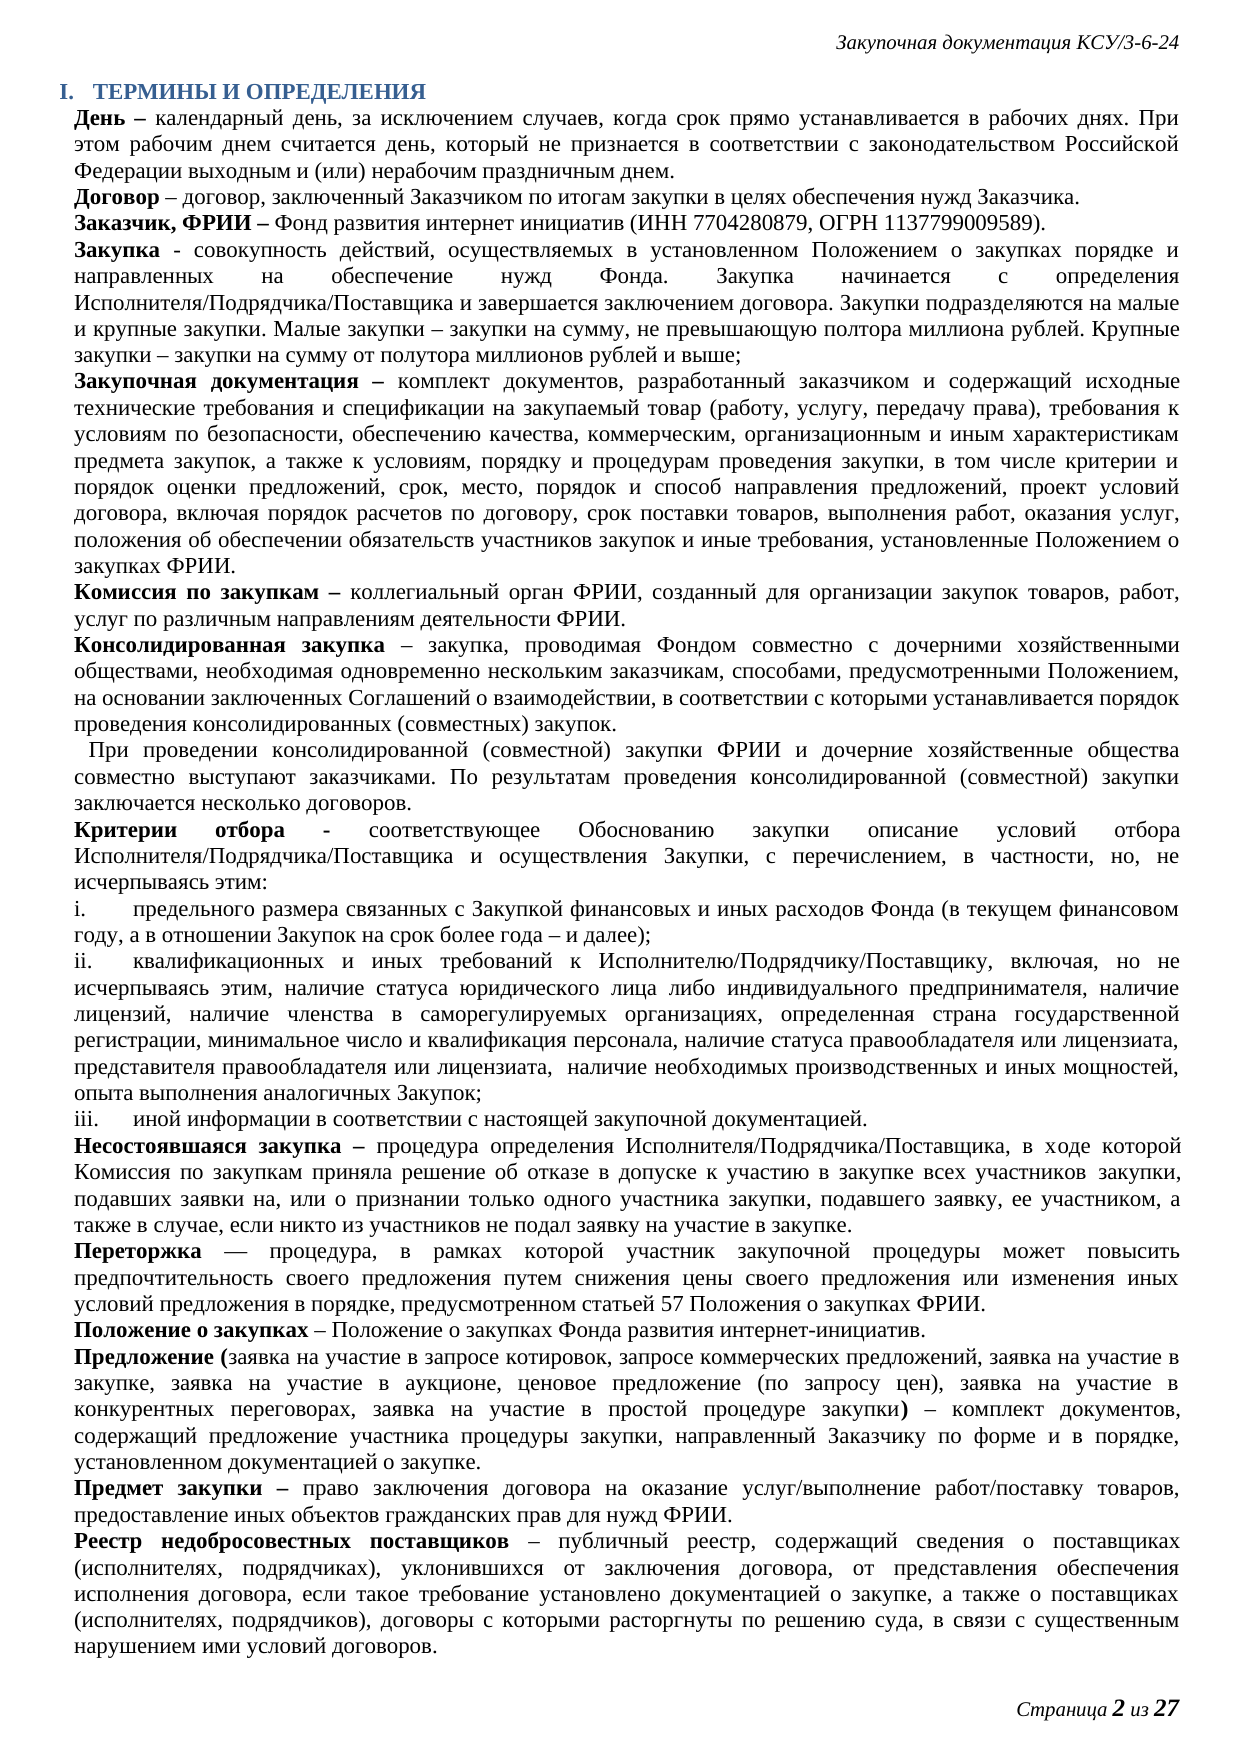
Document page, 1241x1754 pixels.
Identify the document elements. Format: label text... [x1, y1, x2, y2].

text Несостоявшаяся закупка – процедура определения Исполнителя/Подрядчика/Поставщика, в ходе которой Комиссия по закупкам приняла решение об отказе в допуске к участию в закупке всех участников закупки, подавших заявки на, или о признании только одного участника закупки, подавшего заявку, ее участником, а также в случае, если никто из участников не подал заявку на участие в закупке. [74, 1132, 1181, 1237]
text Консолидированная закупка – закупка, проводимая Фондом совместно с дочерними хозяйственными обществами, необходимая одновременно нескольким заказчикам, способами, предусмотренными Положением, на основании заключенных Соглашений о взаимодействии, в соответствии с которыми устанавливается порядок проведения консолидированных (совместных) закупок. [74, 631, 1181, 737]
text Реестр недобросовестных поставщиков – публичный реестр, содержащий сведения о поставщиках (исполнителях, подрядчиках), уклонившихся от заключения договора, от представления обеспечения исполнения договора, если такое требование установлено документацией о закупке, а также о поставщиках (исполнителях, подрядчиков), договоры с которыми расторгнуты по решению суда, в связи с существенным нарушением ими условий договоров. [74, 1527, 1181, 1659]
text iii. иной информации в соответствии с настоящей закупочной документацией. [74, 1106, 1181, 1132]
text Предмет закупки – право заключения договора на оказание услуг/выполнение работ/поставку товаров, предоставление иных объектов гражданских прав для нужд ФРИИ. [74, 1474, 1181, 1527]
subtitle Термины и определения [74, 78, 1181, 104]
text Закупочная документация – комплект документов, разработанный заказчиком и содержащий исходные технические требования и спецификации на закупаемый товар (работу, услугу, передачу права), требования к условиям по безопасности, обеспечению качества, коммерческим, организационным и иным характеристикам предмета закупок, а также к условиям, порядку и процедурам проведения закупки, в том числе критерии и порядок оценки предложений, срок, место, порядок и способ направления предложений, проект условий договора, включая порядок расчетов по договору, срок поставки товаров, выполнения работ, оказания услуг, положения об обеспечении обязательств участников закупок и иные требования, установленные Положением о закупках ФРИИ. [74, 368, 1181, 578]
text Закупка - совокупность действий, осуществляемых в установленном Положением о закупках порядке и направленных на обеспечение нужд Фонда. Закупка начинается с определения Исполнителя/Подрядчика/Поставщика и завершается заключением договора. Закупки подразделяются на малые и крупные закупки. Малые закупки – закупки на сумму, не превышающую полтора миллиона рублей. Крупные закупки – закупки на сумму от полутора миллионов рублей и выше; [74, 236, 1181, 368]
text Заказчик, ФРИИ – Фонд развития интернет инициатив (ИНН 7704280879, ОГРН 1137799009589). [74, 209, 1181, 236]
text День – календарный день, за исключением случаев, когда срок прямо устанавливается в рабочих днях. При этом рабочим днем считается день, который не признается в соответствии с законодательством Российской Федерации выходным и (или) нерабочим праздничным днем. [74, 104, 1181, 183]
text Договор – договор, заключенный Заказчиком по итогам закупки в целях обеспечения нужд Заказчика. [74, 183, 1181, 209]
text При проведении консолидированной (совместной) закупки ФРИИ и дочерние хозяйственные общества совместно выступают заказчиками. По результатам проведения консолидированной (совместной) закупки заключается несколько договоров. [74, 737, 1181, 816]
text Переторжка — процедура, в рамках которой участник закупочной процедуры может повысить предпочтительность своего предложения путем снижения цены своего предложения или изменения иных условий предложения в порядке, предусмотренном статьей 57 Положения о закупках ФРИИ. [74, 1237, 1181, 1316]
text Предложение (заявка на участие в запросе котировок, запросе коммерческих предложений, заявка на участие в закупке, заявка на участие в аукционе, ценовое предложение (по запросу цен), заявка на участие в конкурентных переговорах, заявка на участие в простой процедуре закупки) – комплект документов, содержащий предложение участника процедуры закупки, направленный Заказчику по форме и в порядке, установленном документацией о закупке. [74, 1343, 1181, 1474]
text Критерии отбора - соответствующее Обоснованию закупки описание условий отбора Исполнителя/Подрядчика/Поставщика и осуществления Закупки, с перечислением, в частности, но, не исчерпываясь этим: [74, 816, 1181, 895]
text ii. квалификационных и иных требований к Исполнителю/Подрядчику/Поставщику, включая, но не исчерпываясь этим, наличие статуса юридического лица либо индивидуального предпринимателя, наличие лицензий, наличие членства в саморегулируемых организациях, определенная страна государственной регистрации, минимальное число и квалификация персонала, наличие статуса правообладателя или лицензиата, представителя правообладателя или лицензиата, наличие необходимых производственных и иных мощностей, опыта выполнения аналогичных Закупок; [74, 947, 1181, 1106]
text i. предельного размера связанных с Закупкой финансовых и иных расходов Фонда (в текущем финансовом году, а в отношении Закупок на срок более года – и далее); [74, 895, 1181, 947]
text Положение о закупках – Положение о закупках Фонда развития интернет-инициатив. [74, 1316, 1181, 1343]
text Комиссия по закупкам – коллегиальный орган ФРИИ, созданный для организации закупок товаров, работ, услуг по различным направлениям деятельности ФРИИ. [74, 578, 1181, 631]
